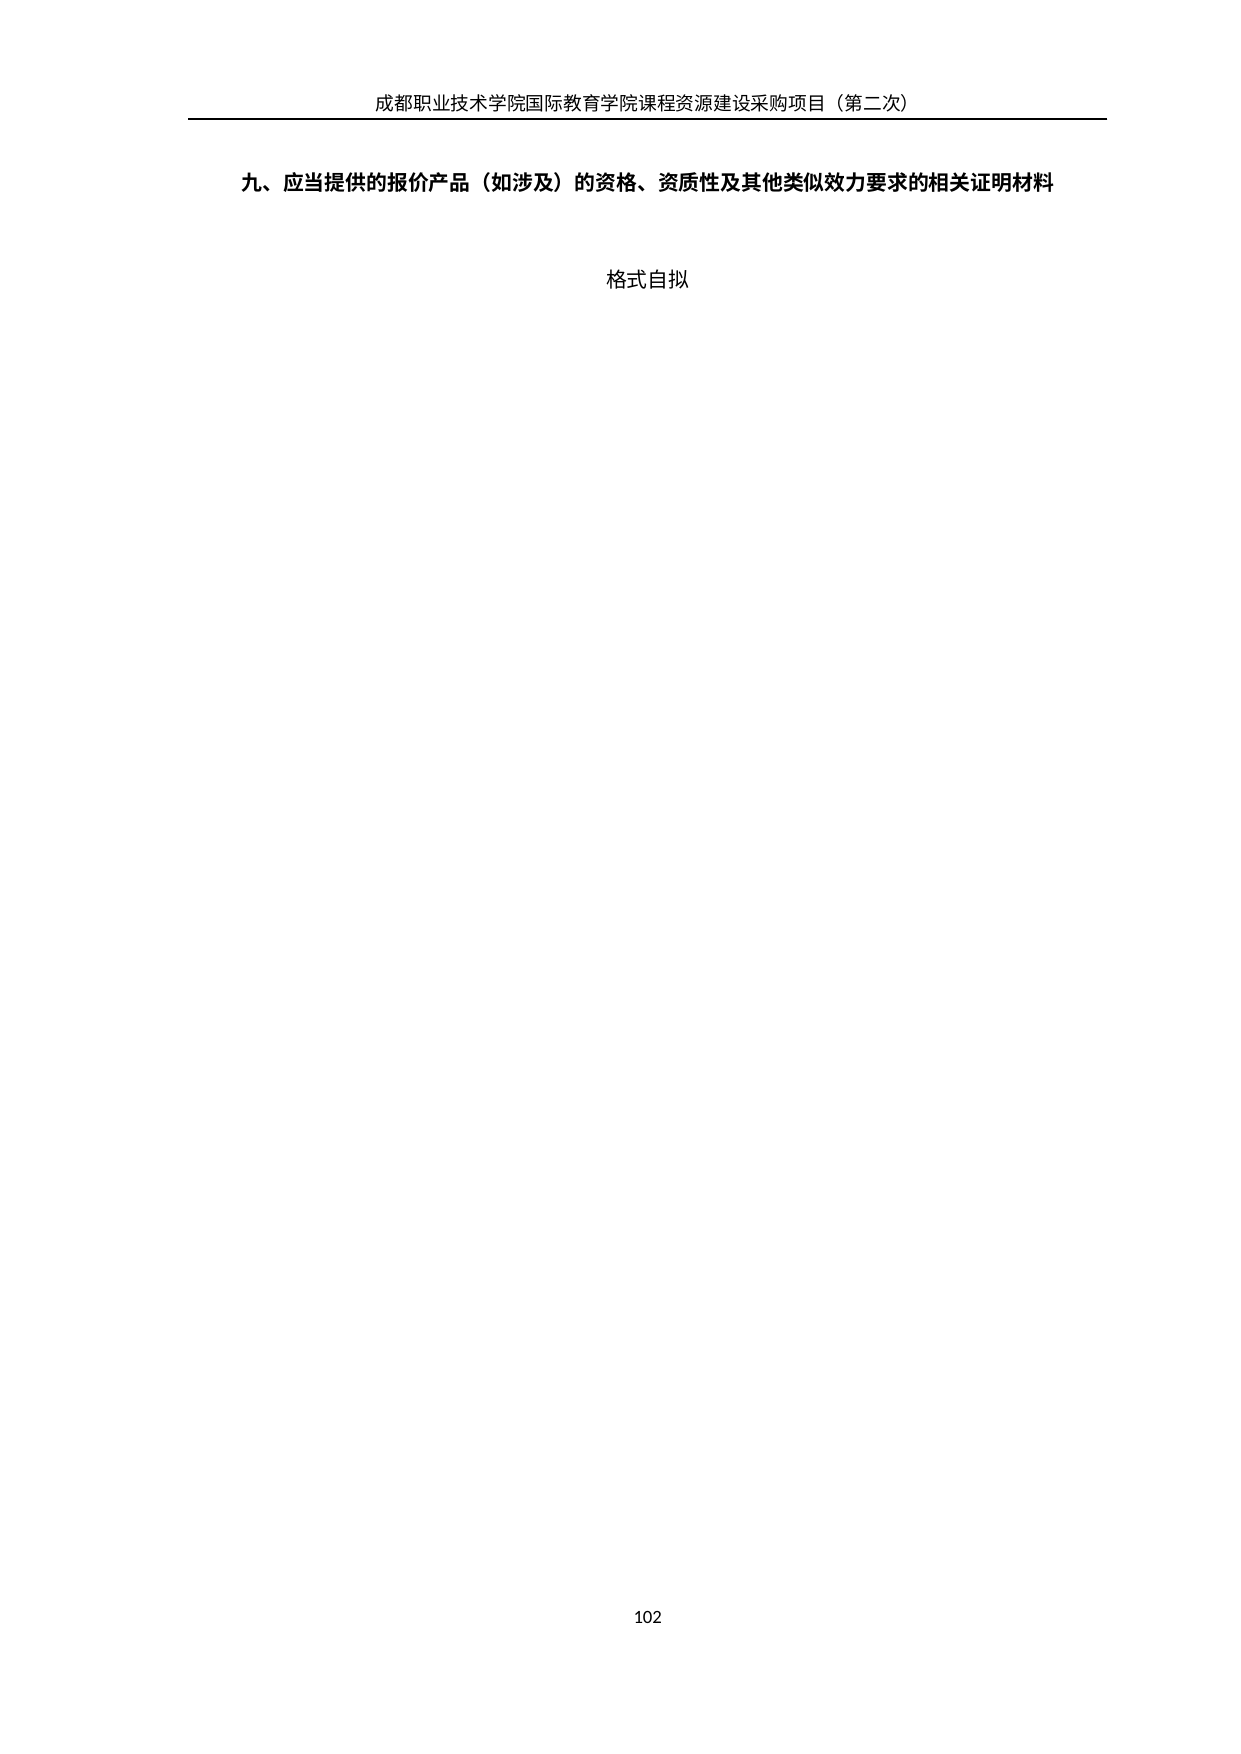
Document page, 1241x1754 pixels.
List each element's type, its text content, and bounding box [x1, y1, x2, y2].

text 九、应当提供的报价产品（如涉及）的资格、资质性及其他类似效力要求的相关证明材料 [187, 164, 1107, 198]
text 格式自拟 [187, 261, 1107, 295]
